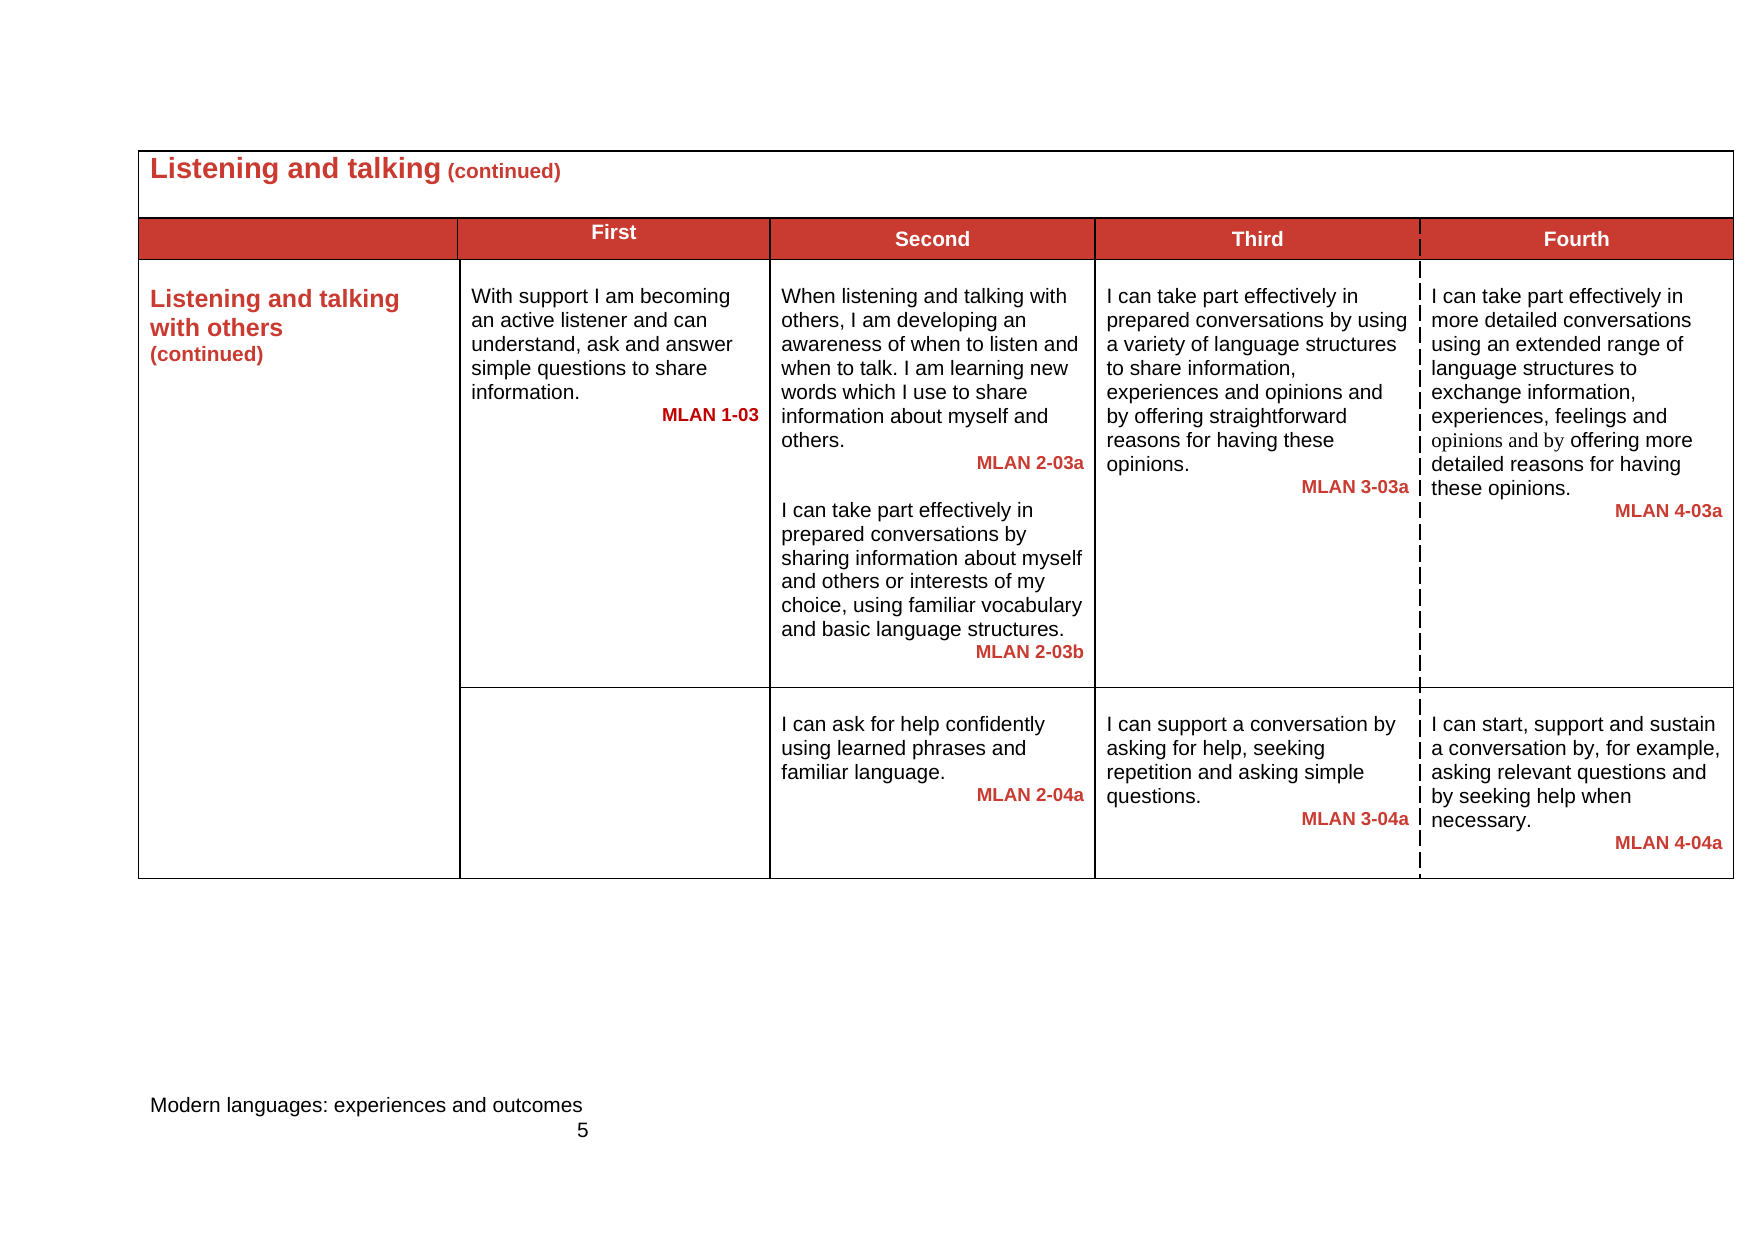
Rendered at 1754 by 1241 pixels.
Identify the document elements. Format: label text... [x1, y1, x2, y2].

table_header Listening and talking (continued) [139, 152, 1733, 217]
table_cell With support I am becoming an active listener and can understand, ask and answer simple questions to share information. MLAN 1-03 [461, 260, 769, 687]
table_cell I can ask for help confidently using learned phrases and familiar language. MLAN 2-04a [771, 688, 1094, 877]
table_cell I can start, support and sustain a conversation by, for example, asking relevant questions and by seeking help when necessary. MLAN 4-04a [1420, 688, 1733, 877]
table_cell I can support a conversation by asking for help, seeking repetition and asking simple questions. MLAN 3-04a [1096, 688, 1420, 877]
table_cell [139, 219, 457, 259]
table_cell First [458, 219, 769, 259]
table_cell [461, 688, 769, 877]
table_cell When listening and talking with others, I am developing an awareness of when to listen and when to talk. I am learning new words which I use to share information about myself and others. MLAN 2-03a I can take part effectively in prepared conversations by sharing information about myself and others or interests of my choice, using familiar vocabulary and basic language structures. MLAN 2-03b [771, 260, 1094, 687]
table_cell Second [771, 219, 1094, 259]
table_cell I can take part effectively in prepared conversations by using a variety of language structures to share information, experiences and opinions and by offering straightforward reasons for having these opinions. MLAN 3-03a [1096, 260, 1420, 687]
table_cell Listening and talking with others (continued) [139, 260, 459, 877]
table_cell Fourth [1420, 219, 1733, 259]
table_cell Third [1096, 219, 1420, 259]
table_cell I can take part effectively in more detailed conversations using an extended range of language structures to exchange information, experiences, feelings and opinions and by offering more detailed reasons for having these opinions. MLAN 4-03a [1420, 260, 1733, 687]
